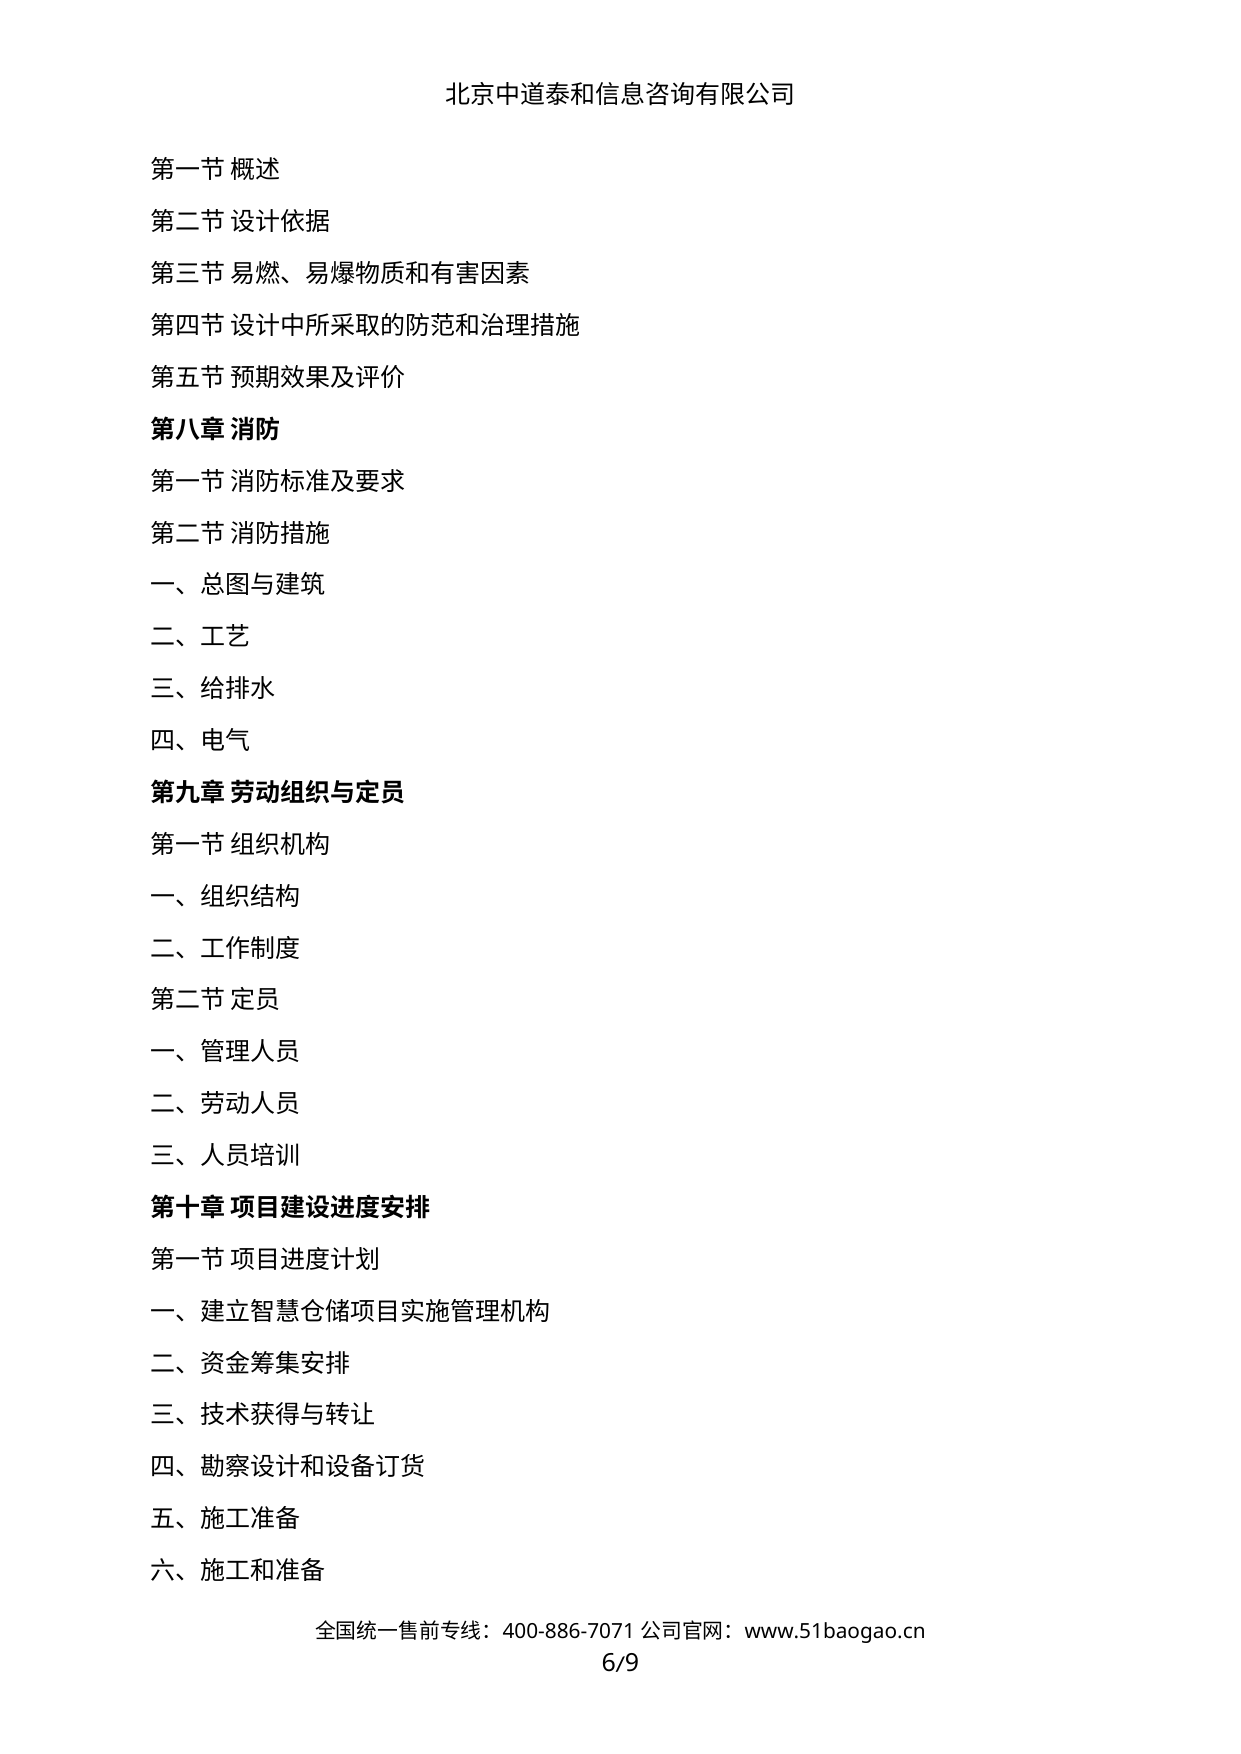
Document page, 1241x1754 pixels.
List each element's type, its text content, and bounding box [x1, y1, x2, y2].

text 一、总图与建筑 [150, 565, 1090, 601]
text 第五节 预期效果及评价 [150, 357, 1090, 394]
text 第九章 劳动组织与定员 [150, 772, 1090, 809]
text 五、施工准备 [150, 1499, 1090, 1535]
text 第三节 易燃、易爆物质和有害因素 [150, 254, 1090, 290]
text 一、管理人员 [150, 1032, 1090, 1068]
text 六、施工和准备 [150, 1551, 1090, 1587]
text 第十章 项目建设进度安排 [150, 1187, 1090, 1224]
text 第一节 组织机构 [150, 824, 1090, 861]
text 第二节 定员 [150, 980, 1090, 1016]
text 一、组织结构 [150, 876, 1090, 912]
text 第四节 设计中所采取的防范和治理措施 [150, 306, 1090, 342]
text 二、资金筹集安排 [150, 1343, 1090, 1379]
text 一、建立智慧仓储项目实施管理机构 [150, 1291, 1090, 1327]
text 第八章 消防 [150, 409, 1090, 446]
text 二、工作制度 [150, 928, 1090, 964]
text 四、勘察设计和设备订货 [150, 1447, 1090, 1483]
text 第二节 设计依据 [150, 202, 1090, 238]
text 三、技术获得与转让 [150, 1395, 1090, 1431]
text 三、人员培训 [150, 1136, 1090, 1172]
text 第二节 消防措施 [150, 513, 1090, 549]
text 二、劳动人员 [150, 1084, 1090, 1120]
text 二、工艺 [150, 617, 1090, 653]
text 第一节 项目进度计划 [150, 1239, 1090, 1276]
text 四、电气 [150, 721, 1090, 757]
text 三、给排水 [150, 669, 1090, 705]
text 第一节 消防标准及要求 [150, 461, 1090, 497]
text 第一节 概述 [150, 150, 1090, 186]
